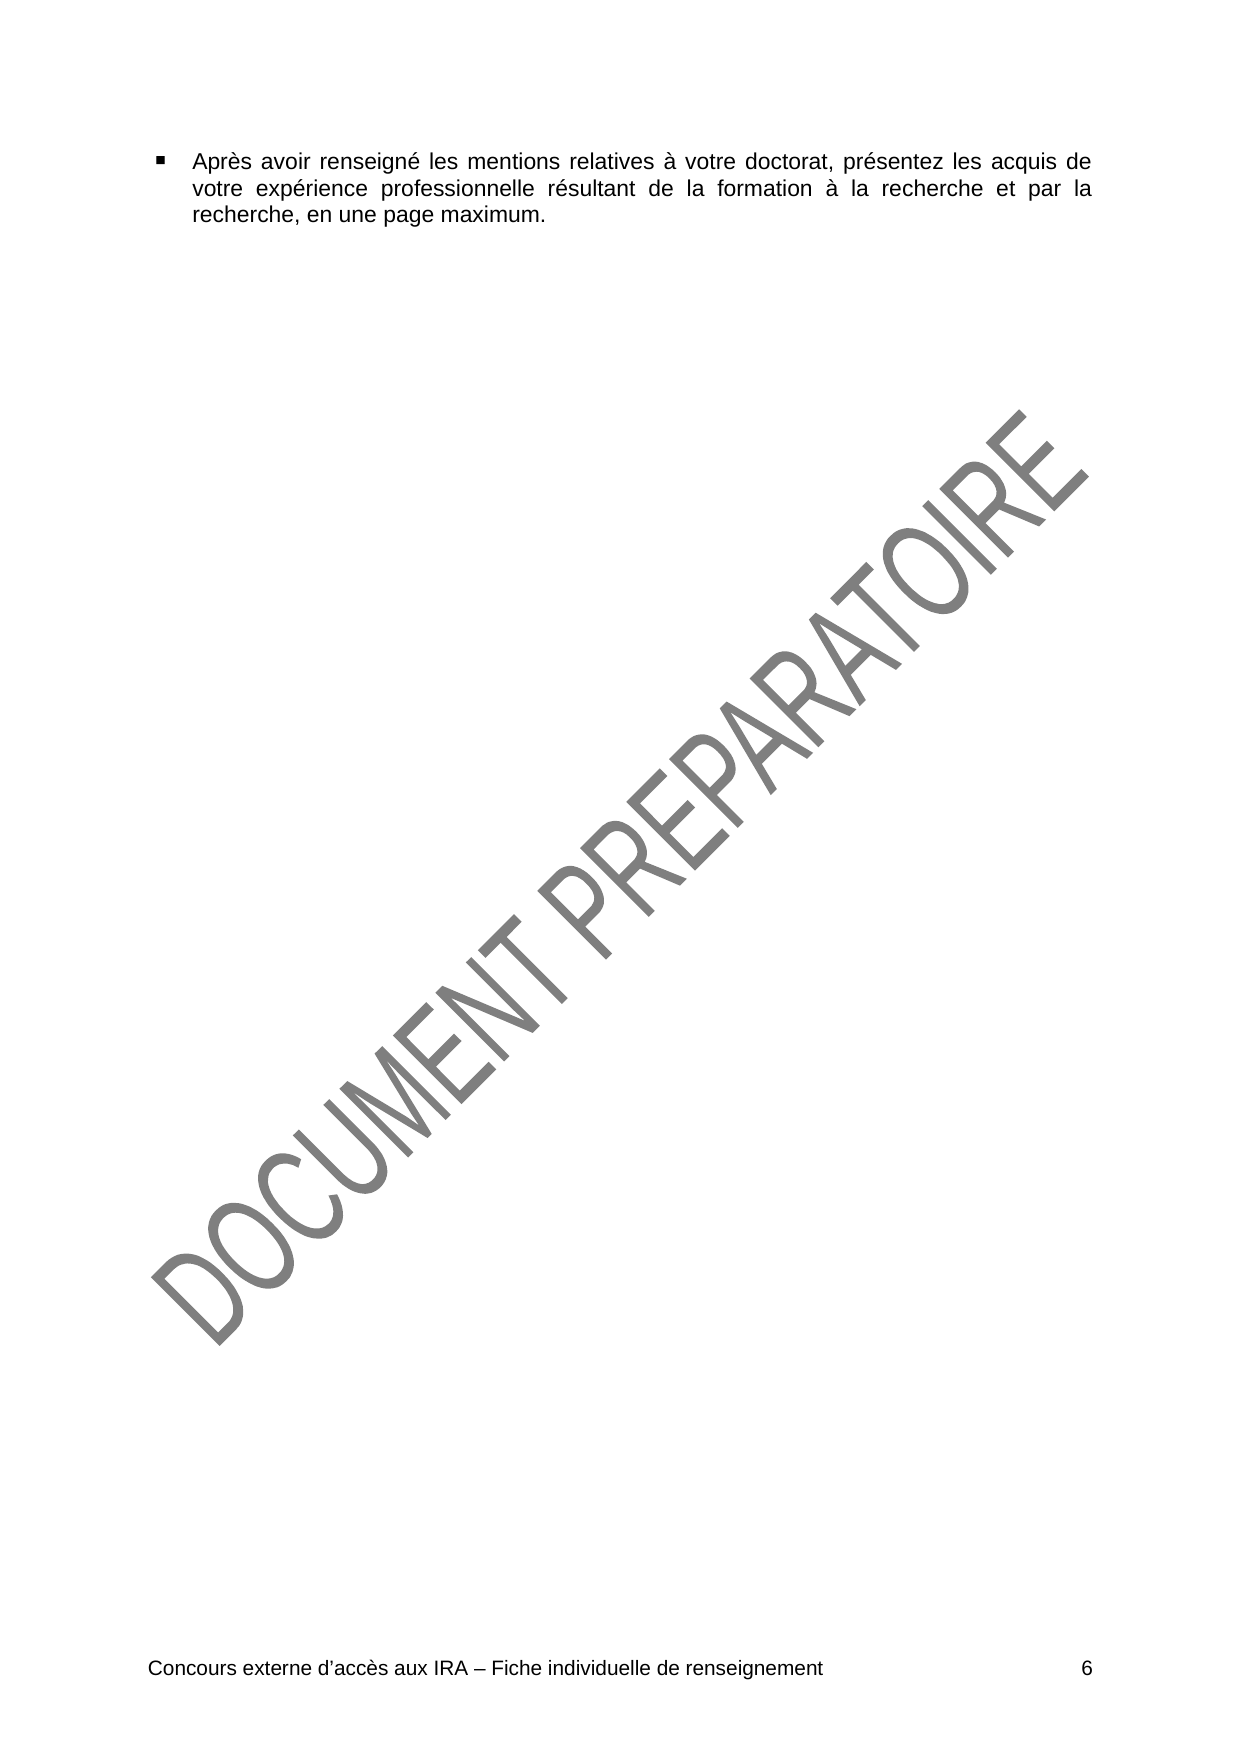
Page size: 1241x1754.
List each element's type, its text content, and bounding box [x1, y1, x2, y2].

list Après avoir renseigné les mentions relatives à votre doctorat, présentez les acquis de votre expérience professionnelle résultant de la formation à la recherche et par la recherche, en une page maximum. [154, 148, 1093, 227]
